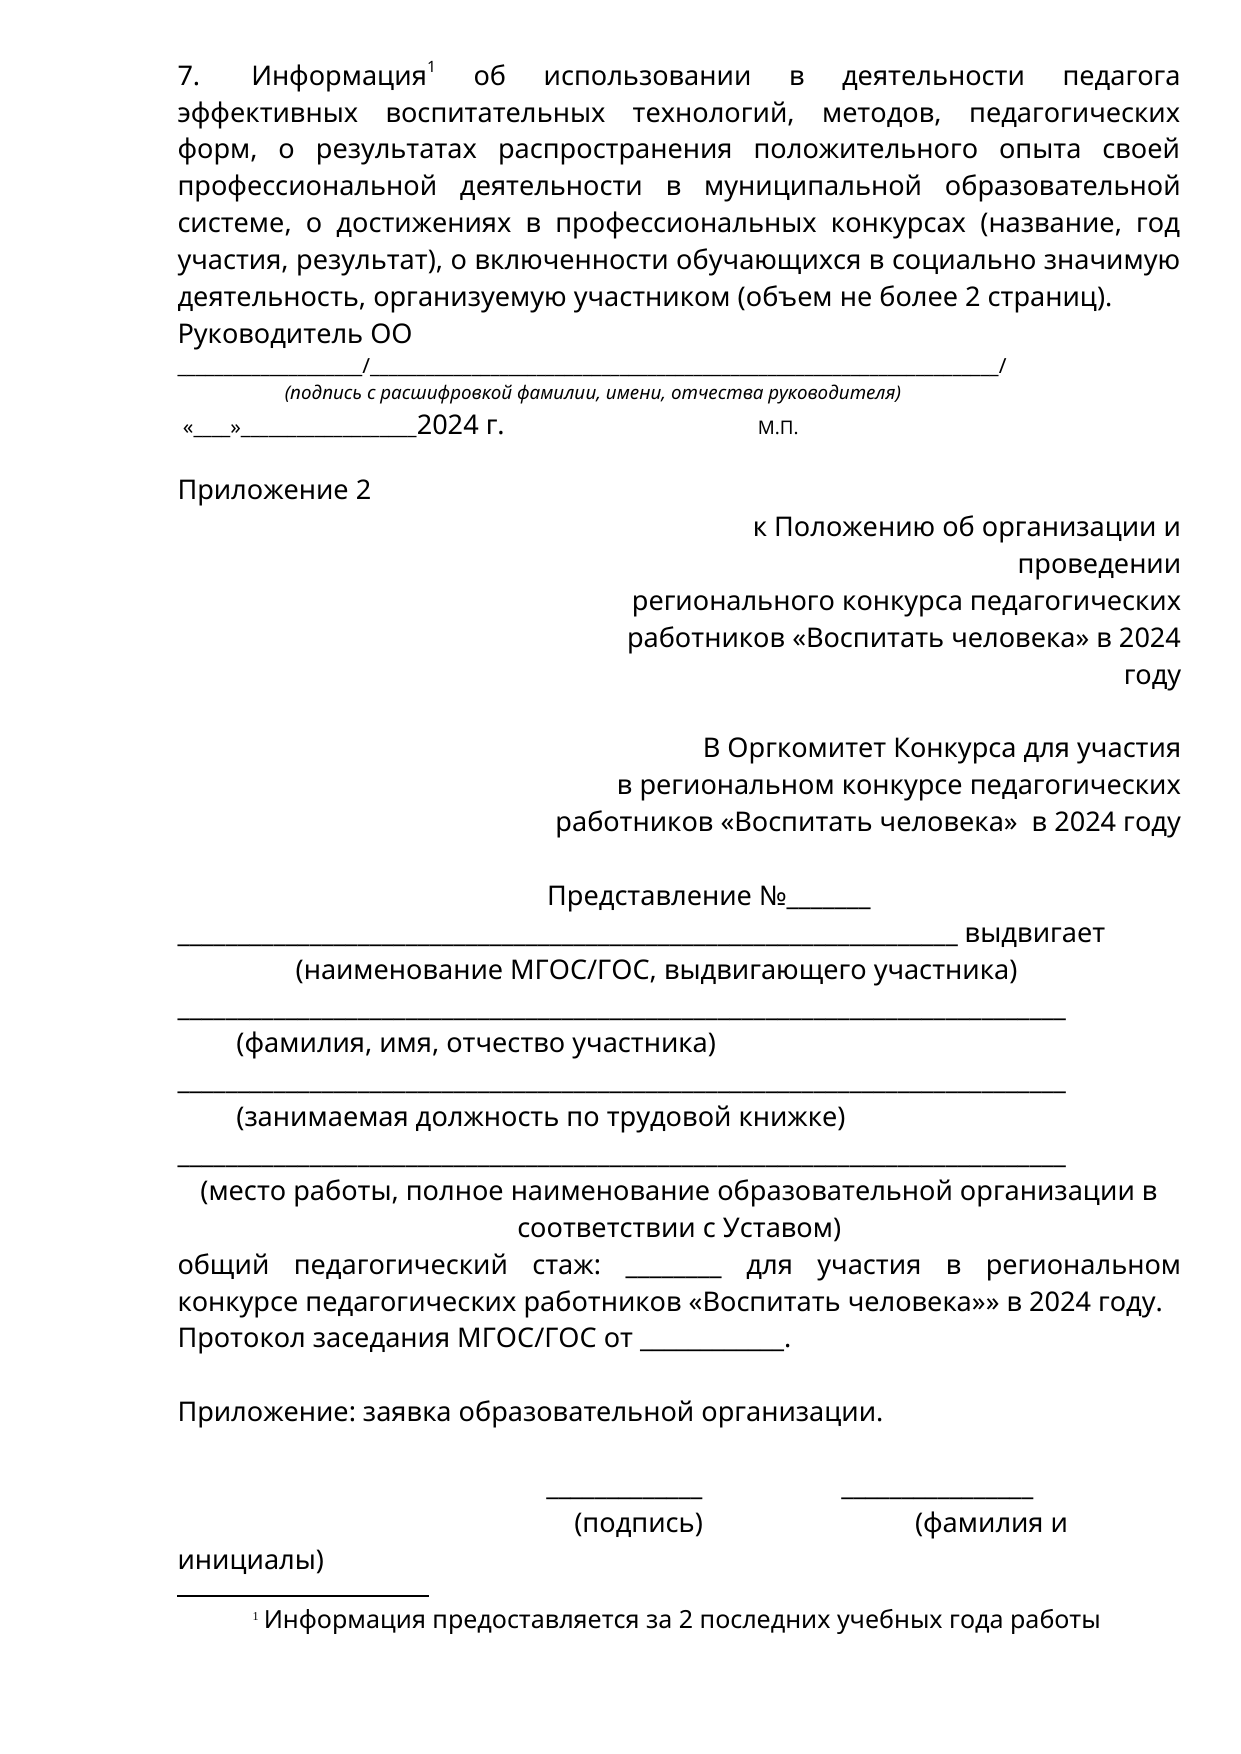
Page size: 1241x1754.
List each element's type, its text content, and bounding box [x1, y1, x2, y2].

text __________________________________________________________________________ [177, 987, 1181, 1024]
text В Оргкомитет Конкурса для участия [177, 729, 1181, 766]
text __________________________________________________________________________ [177, 1061, 1181, 1098]
text (фамилия, имя, отчество участника) [177, 1024, 1181, 1061]
text (наименование МГОС/ГОС, выдвигающего участника) [236, 950, 1181, 987]
text (подпись с расшифровкой фамилии, имени, отчества руководителя) [177, 379, 1181, 405]
text (подпись) (фамилия и инициалы) [177, 1503, 1181, 1577]
text работников «Воспитать человека» в 2024 году [177, 803, 1181, 839]
text Руководитель ОО [177, 314, 1181, 351]
text (место работы, полное наименование образовательной организации в соответствии с Уставом) [177, 1171, 1181, 1245]
text __________________________________________________________________________ [177, 1134, 1181, 1171]
text _________________________________________________________________ выдвигает [177, 913, 1181, 950]
text _____________ ________________ [472, 1466, 1181, 1503]
text общий педагогический стаж: ________ для участия в региональном конкурсе педагогических работников «Воспитать человека»» в 2024 году. [177, 1245, 1181, 1319]
text регионального конкурса педагогических работников «Воспитать человека» в 2024 году [561, 581, 1181, 692]
text Приложение: заявка образовательной организации. [177, 1393, 1181, 1429]
text 7. Информация об использовании в деятельности педагога эффективных воспитательных технологий, методов, педагогических форм, о результатах распространения положительного опыта своей профессиональной деятельности в муниципальной образовательной системе, о достижениях в профессиональных конкурсах (название, год участия, результат), о включенности обучающихся в социально значимую деятельность, организуемую участником (объем не более 2 страниц). [177, 56, 1181, 314]
text в региональном конкурсе педагогических [177, 766, 1181, 803]
text Представление №_______ [177, 876, 1181, 913]
text (занимаемая должность по трудовой книжке) [177, 1098, 1181, 1134]
text Приложение 2 [177, 442, 1181, 508]
text к Положению об организации и проведении [605, 508, 1181, 581]
text Протокол заседания МГОС/ГОС от ____________. [177, 1319, 1181, 1356]
text ____________________/____________________________________________________________________/ [177, 351, 1181, 379]
text «____»___________________2024 г. М.П. [177, 405, 1181, 442]
